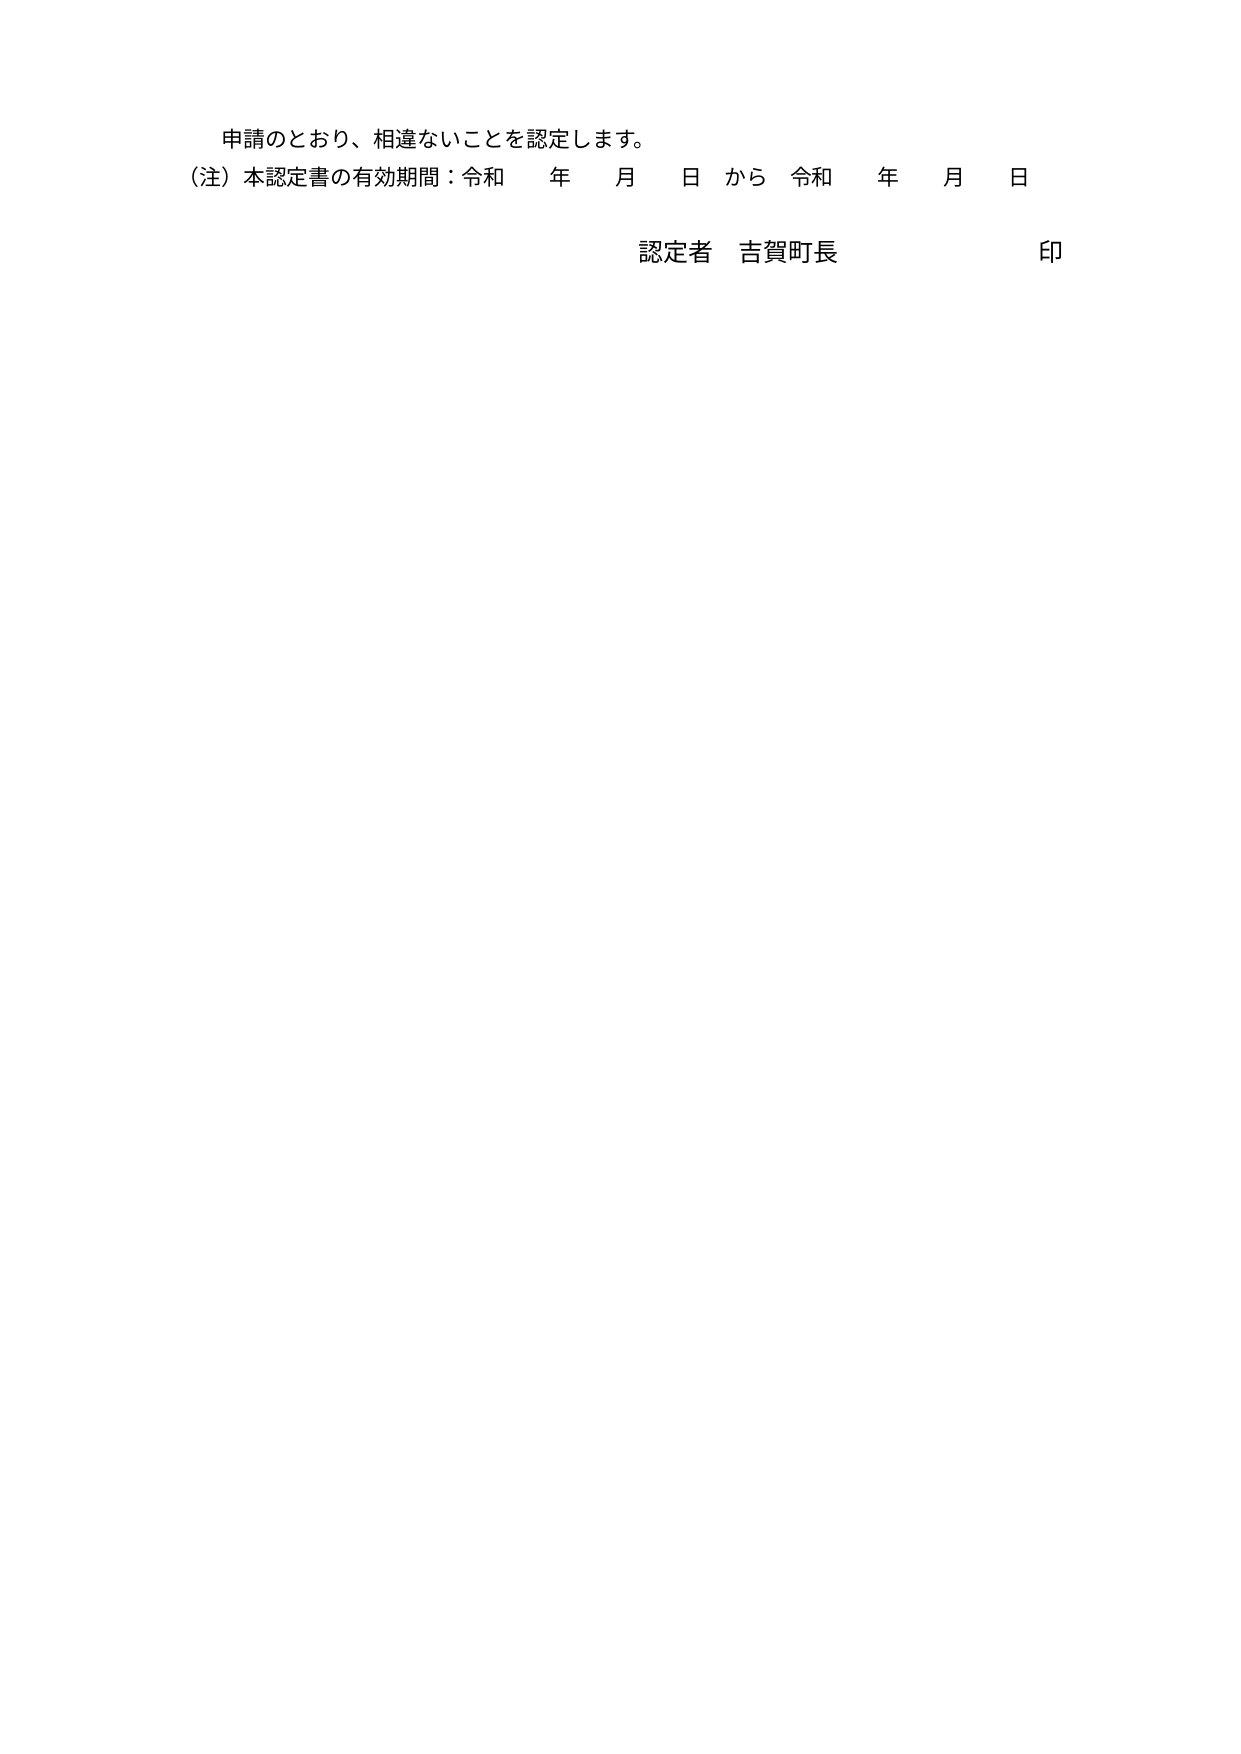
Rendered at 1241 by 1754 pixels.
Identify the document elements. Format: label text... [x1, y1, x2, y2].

text （注）本認定書の有効期間：令和 年 月 日 から 令和 年 月 日 [177, 157, 1063, 194]
text 申請のとおり、相違ないことを認定します。 [177, 119, 1063, 157]
text 認定者 吉賀町長 印 [177, 232, 1063, 269]
